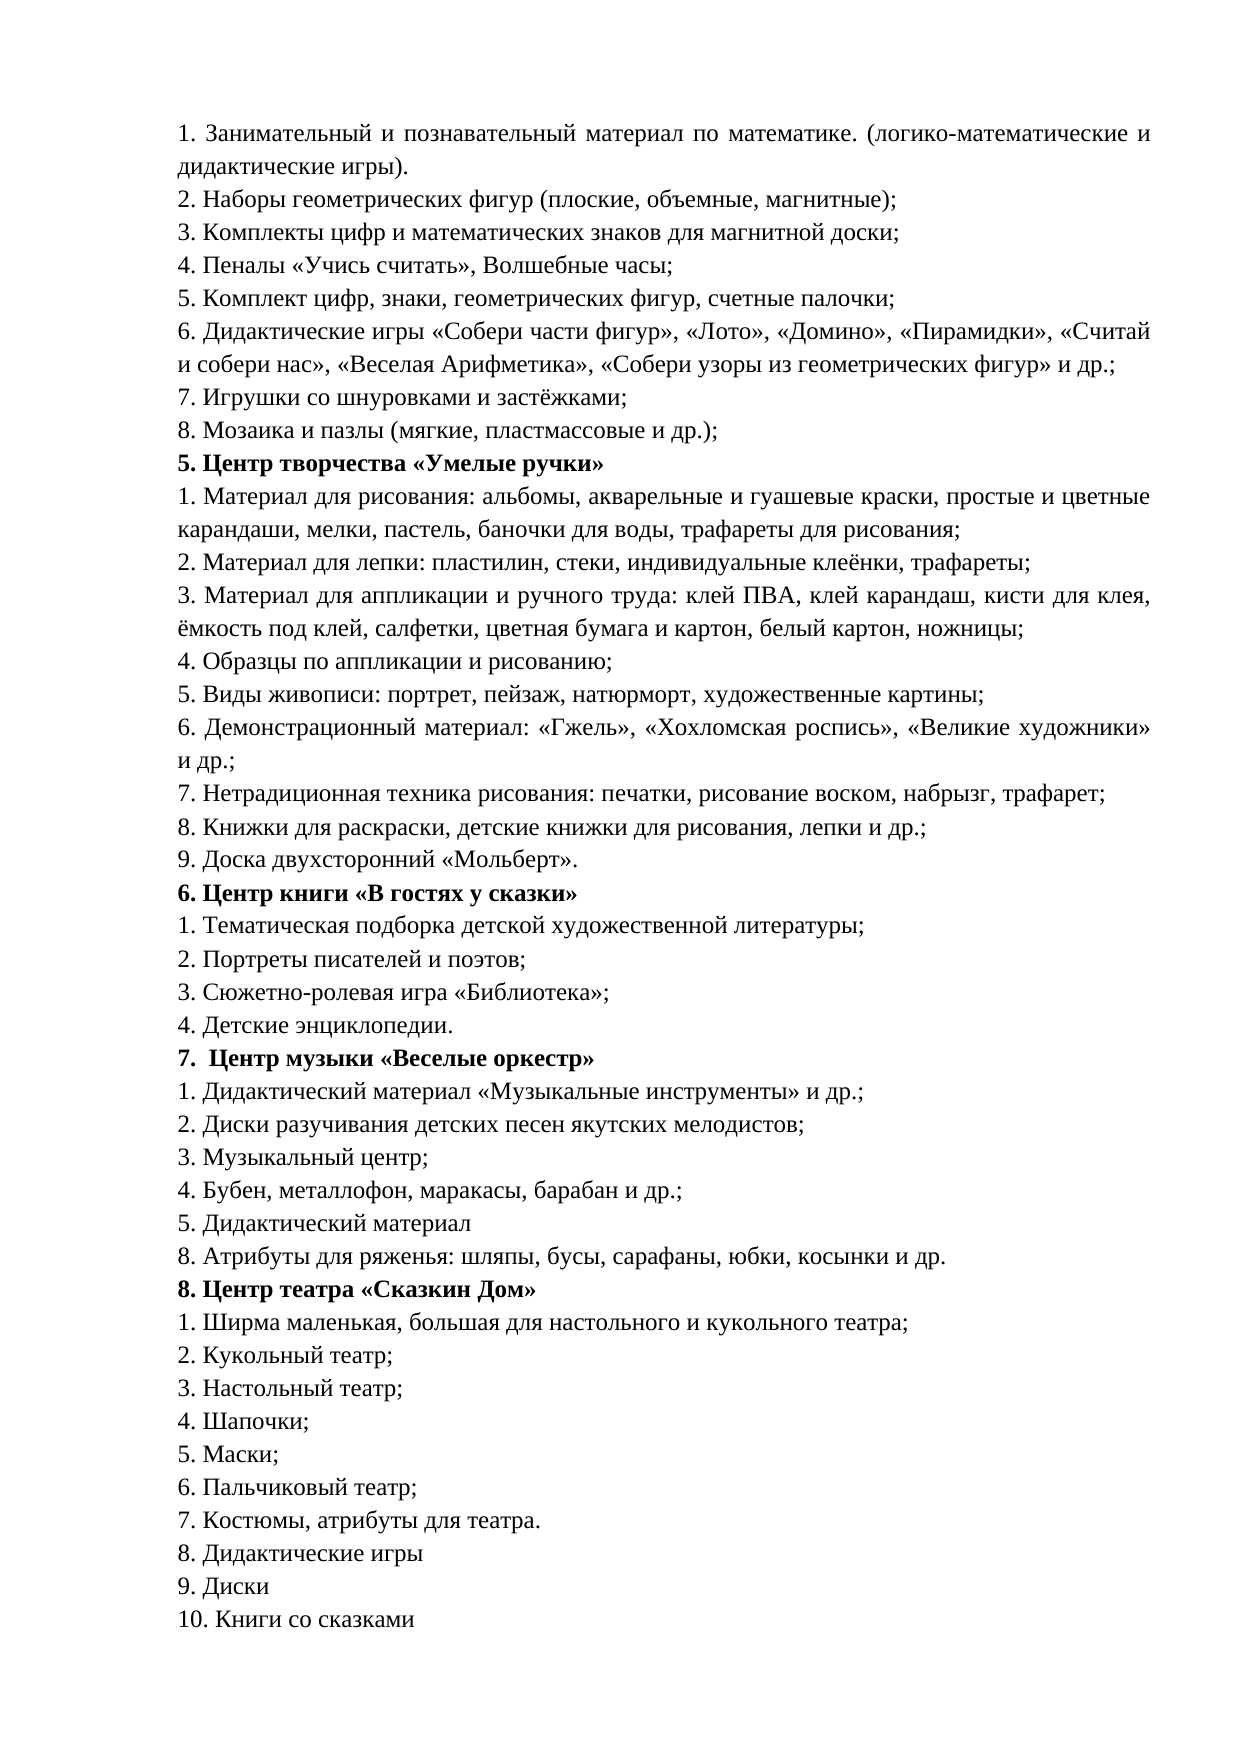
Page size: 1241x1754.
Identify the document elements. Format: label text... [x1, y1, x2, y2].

text 7. Костюмы, атрибуты для театра. [177, 1505, 1152, 1534]
text 9. Диски [177, 1571, 1152, 1600]
text 5. Центр творчества «Умелые ручки» [177, 448, 1152, 477]
text 9. Доска двухсторонний «Мольберт». [177, 844, 1152, 873]
text 8. Дидактические игры [177, 1538, 1152, 1567]
text 6. Демонстрационный материал: «Гжель», «Хохломская роспись», «Великие художники» и др.; [177, 712, 1152, 774]
text 3. Комплекты цифр и математических знаков для магнитной доски; [177, 217, 1152, 246]
text 8. Центр театра «Сказкин Дом» [177, 1274, 1152, 1303]
text 1. Дидактический материал «Музыкальные инструменты» и др.; [177, 1076, 1152, 1104]
text 8. Мозаика и пазлы (мягкие, пластмассовые и др.); [177, 415, 1152, 444]
text 4. Пеналы «Учись считать», Волшебные часы; [177, 250, 1152, 279]
text 1. Тематическая подборка детской художественной литературы; [177, 911, 1152, 939]
text 3. Сюжетно-ролевая игра «Библиотека»; [177, 977, 1152, 1005]
text 6. Дидактические игры «Собери части фигур», «Лото», «Домино», «Пирамидки», «Считай и собери нас», «Веселая Арифметика», «Собери узоры из геометрических фигур» и др.; [177, 316, 1152, 378]
text 6. Центр книги «В гостях у сказки» [177, 878, 1152, 906]
text 1. Ширма маленькая, большая для настольного и кукольного театра; [177, 1307, 1152, 1336]
text 2. Кукольный театр; [177, 1340, 1152, 1369]
text 2. Портреты писателей и поэтов; [177, 944, 1152, 972]
text 5. Виды живописи: портрет, пейзаж, натюрморт, художественные картины; [177, 679, 1152, 708]
text 3. Настольный театр; [177, 1373, 1152, 1402]
text 4. Бубен, металлофон, маракасы, барабан и др.; [177, 1175, 1152, 1203]
text 7. Игрушки со шнуровками и застёжками; [177, 382, 1152, 411]
text 2. Диски разучивания детских песен якутских мелодистов; [177, 1109, 1152, 1137]
text 6. Пальчиковый театр; [177, 1472, 1152, 1501]
text 3. Музыкальный центр; [177, 1142, 1152, 1171]
text 5. Маски; [177, 1439, 1152, 1468]
text 7. Нетрадиционная техника рисования: печатки, рисование воском, набрызг, трафарет; [177, 778, 1152, 807]
text 2. Материал для лепки: пластилин, стеки, индивидуальные клеёнки, трафареты; [177, 547, 1152, 576]
text 4. Образцы по аппликации и рисованию; [177, 646, 1152, 675]
text 5. Дидактический материал [177, 1208, 1152, 1237]
text 4. Детские энциклопедии. [177, 1010, 1152, 1038]
text 2. Наборы геометрических фигур (плоские, объемные, магнитные); [177, 184, 1152, 213]
text 8. Книжки для раскраски, детские книжки для рисования, лепки и др.; [177, 812, 1152, 840]
text 3. Материал для аппликации и ручного труда: клей ПВА, клей карандаш, кисти для клея, ёмкость под клей, салфетки, цветная бумага и картон, белый картон, ножницы; [177, 580, 1152, 642]
text 8. Атрибуты для ряженья: шляпы, бусы, сарафаны, юбки, косынки и др. [177, 1241, 1152, 1269]
text 1. Материал для рисования: альбомы, акварельные и гуашевые краски, простые и цветные карандаши, мелки, пастель, баночки для воды, трафареты для рисования; [177, 481, 1152, 543]
text 1. Занимательный и познавательный материал по математике. (логико-математические и дидактические игры). [177, 118, 1152, 180]
text 5. Комплект цифр, знаки, геометрических фигур, счетные палочки; [177, 283, 1152, 312]
text 4. Шапочки; [177, 1406, 1152, 1435]
text 7. Центр музыки «Веселые оркестр» [177, 1043, 1152, 1071]
text 10. Книги со сказками [177, 1604, 1152, 1633]
